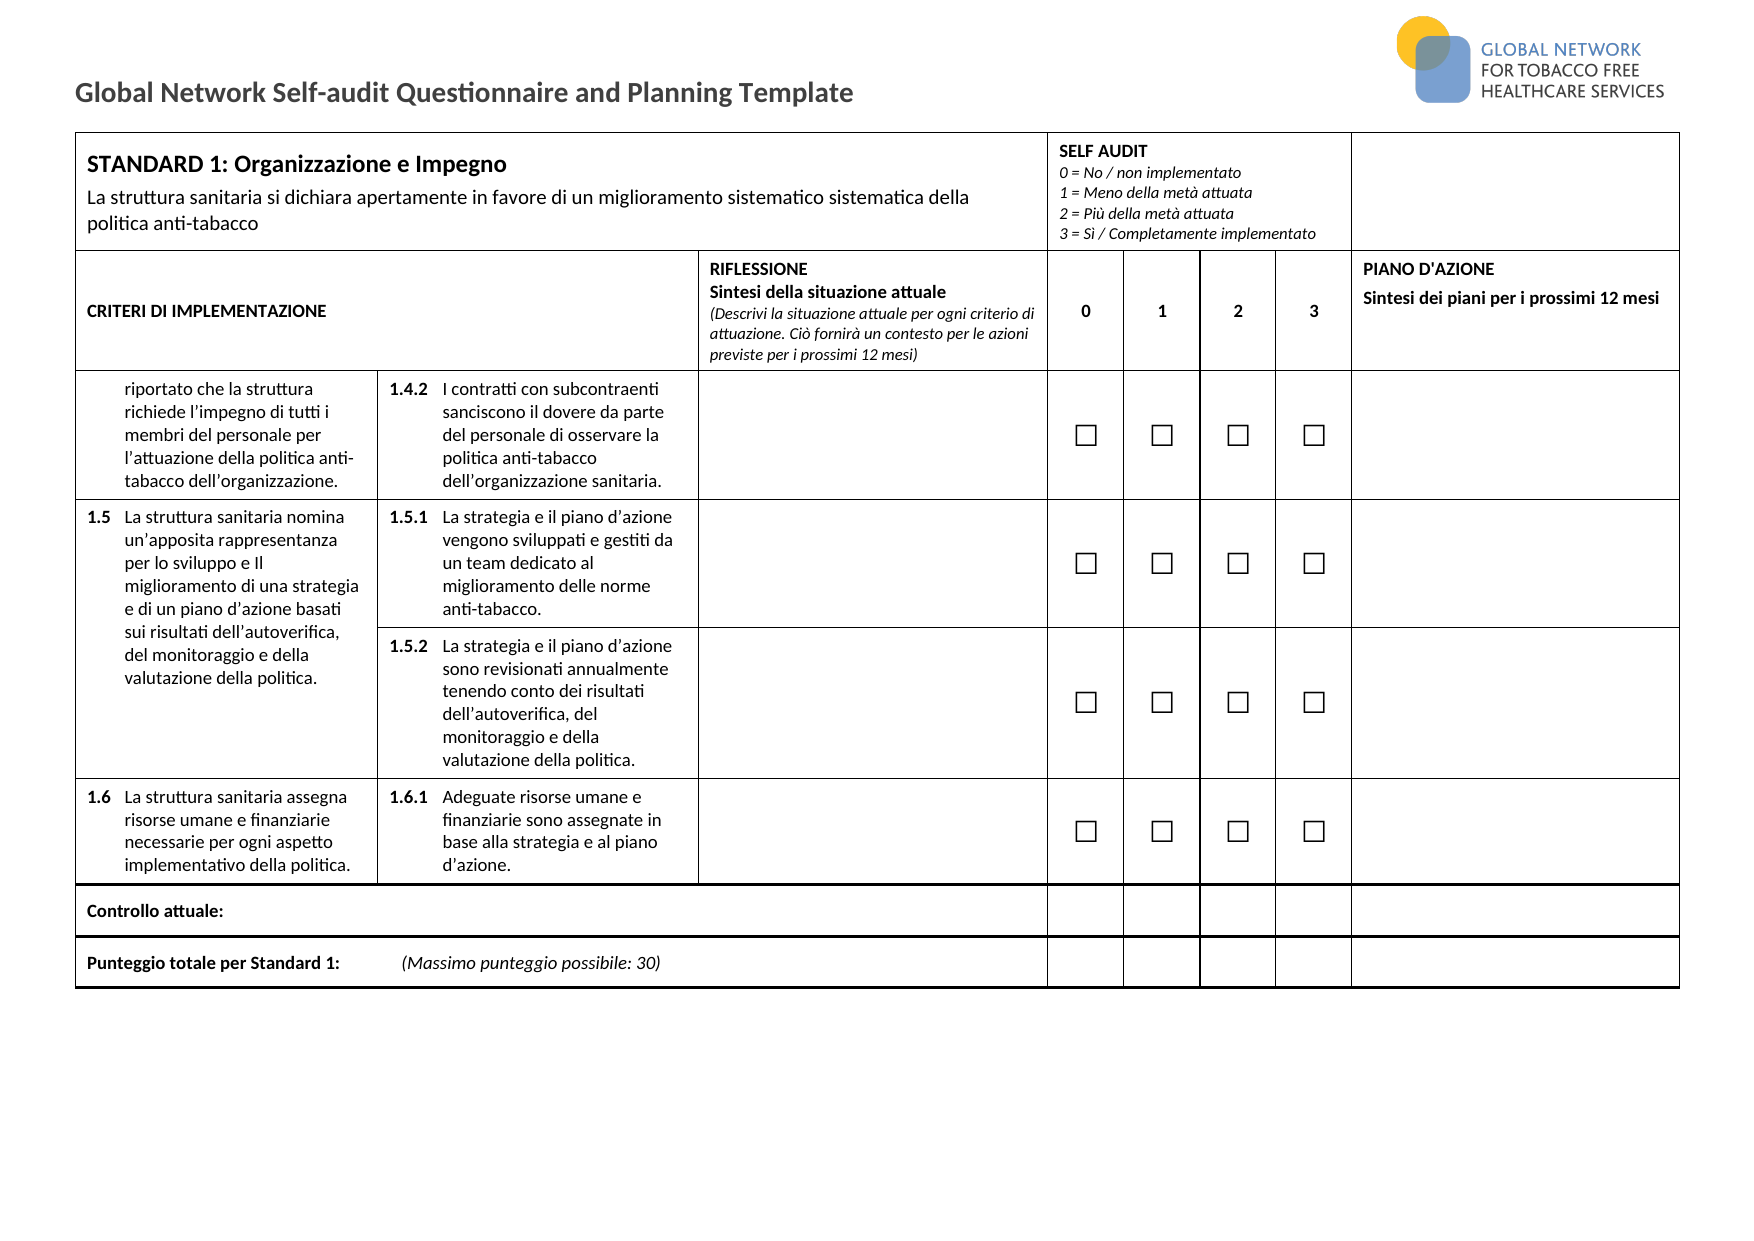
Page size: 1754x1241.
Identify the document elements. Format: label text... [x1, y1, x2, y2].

table_header SELF AUDIT 0 = No / non implementato 1 = Meno della metà attuata 2 = Più della metà attuata 3 = Sì / Completamente implementato [1048, 133, 1351, 250]
table_cell [1276, 779, 1351, 883]
table_cell [1124, 500, 1199, 627]
table_cell La strategia e il piano d’azione vengono sviluppati e gestiti da un team dedicato al miglioramento delle norme anti-tabacco. [378, 500, 698, 627]
table_cell [699, 628, 1047, 778]
table_cell La struttura sanitaria nomina un’apposita rappresentanza per lo sviluppo e Il miglioramento di una strategia e di un piano d’azione basati sui risultati dell’autoverifica, del monitoraggio e della valutazione della politica. [76, 500, 377, 778]
table_cell [1352, 628, 1679, 778]
table_cell [1352, 779, 1679, 883]
table_cell [1201, 500, 1275, 627]
table_cell [1352, 886, 1679, 934]
table_cell [1048, 500, 1123, 627]
table_cell [699, 500, 1047, 627]
table_cell 2 [1201, 251, 1275, 370]
table_cell [1048, 371, 1123, 498]
table_cell [1048, 779, 1123, 883]
table_cell [1276, 938, 1351, 986]
table_cell [1352, 500, 1679, 627]
table_cell RIFLESSIONE Sintesi della situazione attuale (Descrivi la situazione attuale per ogni criterio di attuazione. Ciò fornirà un contesto per le azioni previste per i prossimi 12 mesi) [699, 251, 1047, 370]
table_cell [1276, 500, 1351, 627]
table_cell [699, 371, 1047, 498]
table_cell [1201, 628, 1275, 778]
table_cell Controllo attuale: [76, 886, 1047, 934]
table_cell Punteggio totale per Standard 1: (Massimo punteggio possibile: 30) [76, 938, 1047, 986]
table_cell [1276, 628, 1351, 778]
table_cell [1276, 886, 1351, 934]
table_cell [1124, 628, 1199, 778]
table_cell [1048, 886, 1123, 934]
table_cell PIANO D'AZIONE Sintesi dei piani per i prossimi 12 mesi [1352, 251, 1679, 370]
table_cell [1048, 628, 1123, 778]
table_cell La struttura sanitaria assegna risorse umane e finanziarie necessarie per ogni aspetto implementativo della politica. [76, 779, 377, 883]
table_cell [1124, 886, 1199, 934]
table_header STANDARD 1: Organizzazione e Impegno La struttura sanitaria si dichiara apertamente in favore di un miglioramento sistematico sistematica della politica anti-tabacco [76, 133, 1047, 250]
table_cell 0 [1048, 251, 1123, 370]
table_cell [1352, 371, 1679, 498]
table_cell I contratti con subcontraenti sanciscono il dovere da parte del personale di osservare la politica anti-tabacco dell’organizzazione sanitaria. [378, 371, 698, 498]
table_cell [1048, 938, 1123, 986]
table_cell [1201, 938, 1275, 986]
table_cell [1276, 371, 1351, 498]
table_cell [1124, 779, 1199, 883]
table_cell CRITERI DI IMPLEMENTAZIONE [76, 251, 698, 370]
table_cell [1201, 886, 1275, 934]
table_cell [1201, 779, 1275, 883]
table_cell Adeguate risorse umane e finanziarie sono assegnate in base alla strategia e al piano d’azione. [378, 779, 698, 883]
table_cell 1 [1124, 251, 1199, 370]
table_cell La strategia e il piano d’azione sono revisionati annualmente tenendo conto dei risultati dell’autoverifica, del monitoraggio e della valutazione della politica. [378, 628, 698, 778]
table_cell [1352, 938, 1679, 986]
table_cell [699, 779, 1047, 883]
table_cell [1124, 371, 1199, 498]
picture [1396, 16, 1672, 108]
table_cell [1201, 371, 1275, 498]
table_cell 3 [1276, 251, 1351, 370]
table_header [1352, 133, 1679, 250]
table_cell [1124, 938, 1199, 986]
